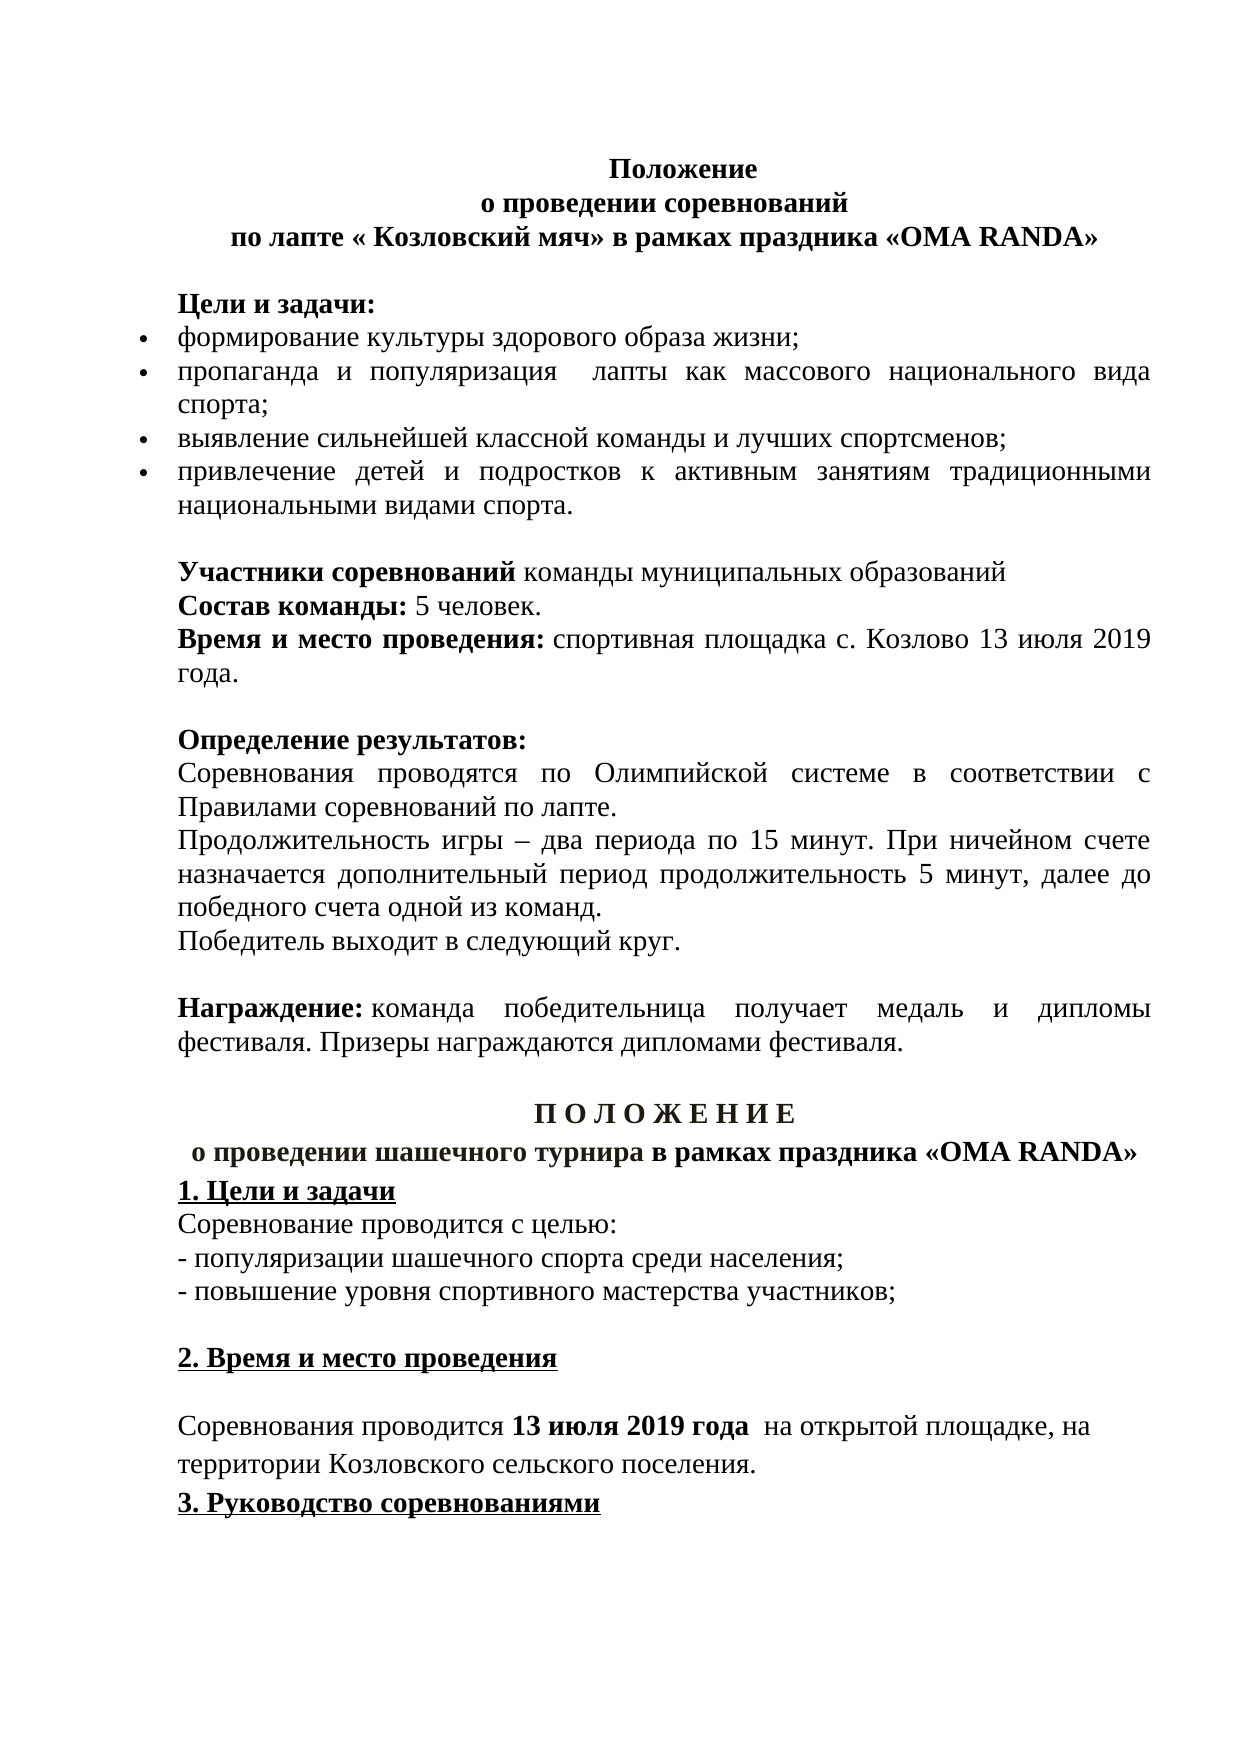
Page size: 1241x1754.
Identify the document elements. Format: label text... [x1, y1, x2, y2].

text Соревнование проводится с целью: [177, 1206, 1152, 1240]
text - повышение уровня спортивного мастерства участников; [177, 1273, 1152, 1307]
text Победитель выходит в следующий круг. [177, 923, 1152, 957]
text Соревнования проводится 13 июля 2019 года на открытой площадке, на территории Козловского сельского поселения. [177, 1408, 1152, 1480]
text по лапте « Козловский мяч» в рамках праздника «OMA RANDA» [177, 219, 1152, 252]
list выявление сильнейшей классной команды и лучших спортсменов; [140, 420, 1152, 453]
text 3. Руководство соревнованиями [177, 1485, 1152, 1518]
text Награждение: команда победительница получает медаль и дипломы фестиваля. Призеры награждаются дипломами фестиваля. [177, 990, 1152, 1057]
text - популяризации шашечного спорта среди населения; [177, 1240, 1152, 1273]
text Определение результатов: [177, 722, 1152, 755]
text Участники соревнований команды муниципальных образований [177, 554, 1152, 588]
text Время и место проведения: спортивная площадка с. Козлово 13 июля 2019 года. [177, 621, 1152, 688]
list формирование культуры здорового образа жизни; [140, 319, 1152, 353]
text о проведении шашечного турнира в рамках праздника «OMA RANDA» [177, 1134, 1152, 1168]
list пропаганда и популяризация лапты как массового национального вида спорта; [140, 353, 1152, 420]
text 1. Цели и задачи [177, 1173, 1152, 1206]
text Соревнования проводятся по Олимпийской системе в соответствии с Правилами соревнований по лапте. [177, 755, 1152, 822]
text Продолжительность игры – два периода по 15 минут. При ничейном счете назначается дополнительный период продолжительность 5 минут, далее до победного счета одной из команд. [177, 822, 1152, 923]
text Положение [215, 152, 1152, 185]
text о проведении соревнований [177, 185, 1152, 219]
text Цели и задачи: [177, 286, 1152, 319]
text Состав команды: 5 человек. [177, 588, 1152, 621]
list привлечение детей и подростков к активным занятиям традиционными национальными видами спорта. [140, 453, 1152, 521]
text 2. Время и место проведения [177, 1341, 1152, 1374]
subtitle П О Л О Ж Е Н И Е [177, 1096, 1152, 1129]
